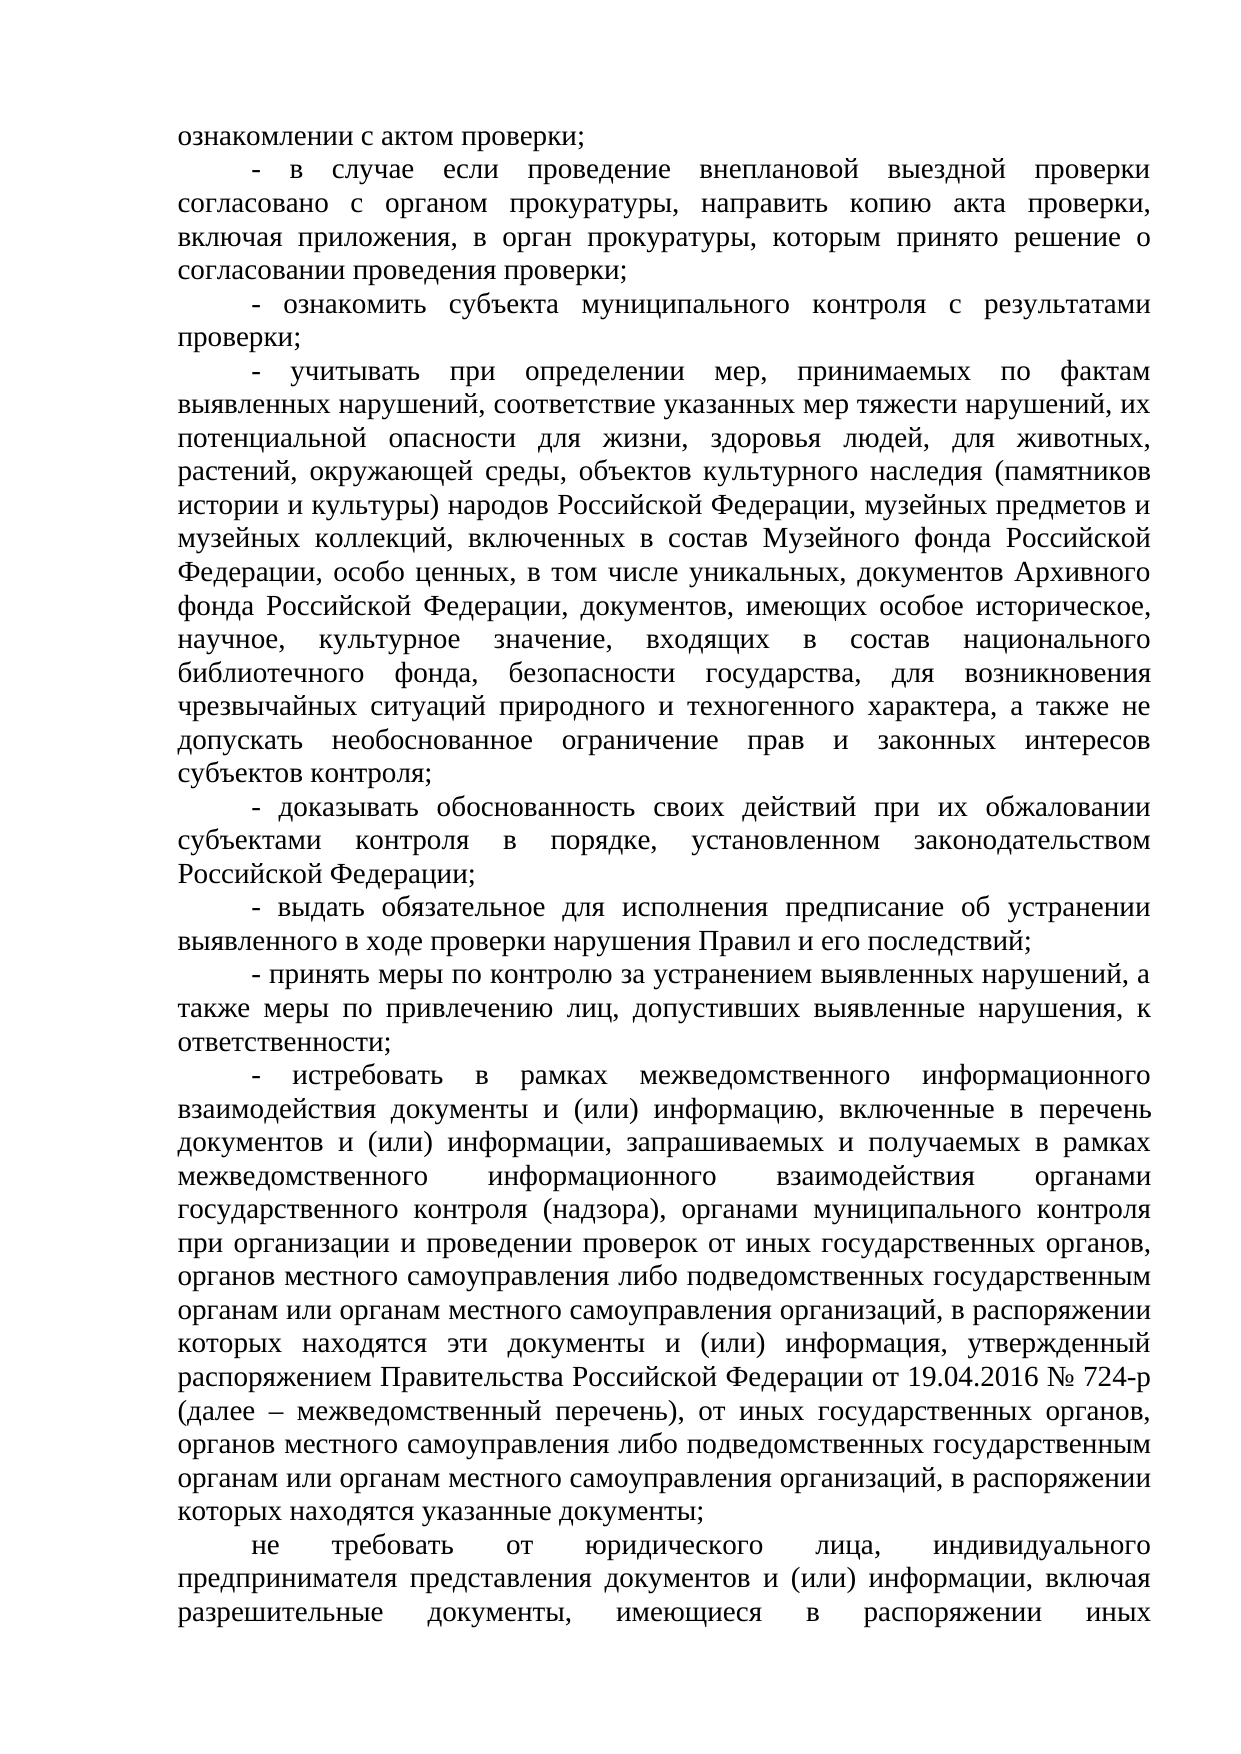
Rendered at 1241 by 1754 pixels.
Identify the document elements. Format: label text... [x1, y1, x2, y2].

text - выдать обязательное для исполнения предписание об устранении выявленного в ходе проверки нарушения Правил и его последствий; [177, 889, 1152, 957]
text - доказывать обоснованность своих действий при их обжаловании субъектами контроля в порядке, установленном законодательством Российской Федерации; [177, 789, 1152, 889]
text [177, 118, 1152, 152]
text - в случае если проведение внеплановой выездной проверки согласовано с органом прокуратуры, направить копию акта проверки, включая приложения, в орган прокуратуры, которым принято решение о согласовании проведения проверки; [177, 152, 1152, 286]
text - принять меры по контролю за устранением выявленных нарушений, а также меры по привлечению лиц, допустивших выявленные нарушения, к ответственности; [177, 957, 1152, 1057]
text - ознакомить субъекта муниципального контроля с результатами проверки; [177, 286, 1152, 353]
text - учитывать при определении мер, принимаемых по фактам выявленных нарушений, соответствие указанных мер тяжести нарушений, их потенциальной опасности для жизни, здоровья людей, для животных, растений, окружающей среды, объектов культурного наследия (памятников истории и культуры) народов Российской Федерации, музейных предметов и музейных коллекций, включенных в состав Музейного фонда Российской Федерации, особо ценных, в том числе уникальных, документов Архивного фонда Российской Федерации, документов, имеющих особое историческое, научное, культурное значение, входящих в состав национального библиотечного фонда, безопасности государства, для возникновения чрезвычайных ситуаций природного и техногенного характера, а также не допускать необоснованное ограничение прав и законных интересов субъектов контроля; [177, 353, 1152, 789]
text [177, 1527, 1152, 1627]
text - истребовать в рамках межведомственного информационного взаимодействия документы и (или) информацию, включенные в перечень документов и (или) информации, запрашиваемых и получаемых в рамках межведомственного информационного взаимодействия органами государственного контроля (надзора), органами муниципального контроля при организации и проведении проверок от иных государственных органов, органов местного самоуправления либо подведомственных государственным органам или органам местного самоуправления организаций, в распоряжении которых находятся эти документы и (или) информация, утвержденный распоряжением Правительства Российской Федерации от 19.04.2016 № 724-р (далее – межведомственный перечень), от иных государственных органов, органов местного самоуправления либо подведомственных государственным органам или органам местного самоуправления организаций, в распоряжении которых находятся указанные документы; [177, 1057, 1152, 1527]
